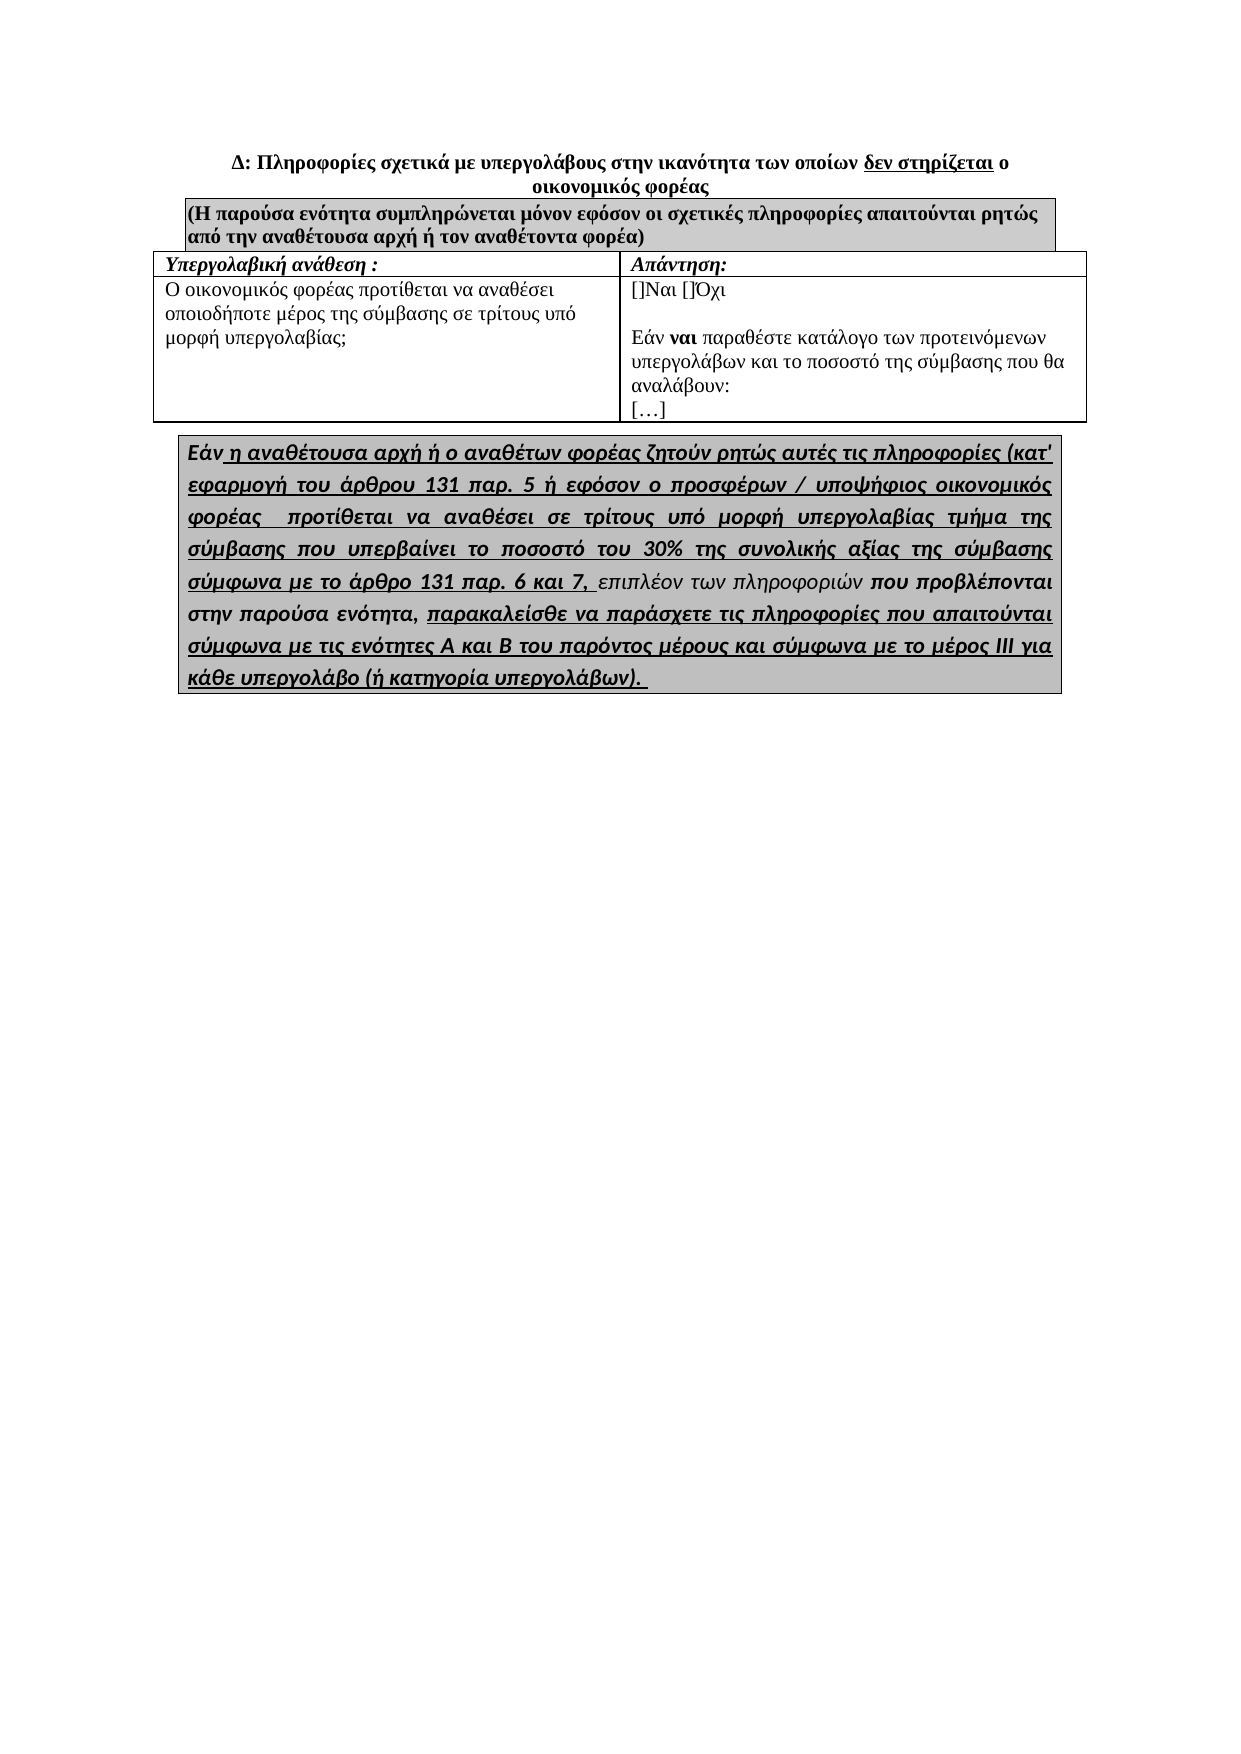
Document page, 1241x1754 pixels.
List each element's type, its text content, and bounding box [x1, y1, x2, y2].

table_header Απάντηση: [621, 252, 1086, 276]
title Εάν η αναθέτουσα αρχή ή ο αναθέτων φορέας ζητούν ρητώς αυτές τις πληροφορίες (κατ' εφαρμογή του άρθρου 131 παρ. 5 ή εφόσον ο προσφέρων / υποψήφιος οικονομικός φορέας προτίθεται να αναθέσει σε τρίτους υπό μορφή υπεργολαβίας τμήμα της σύμβασης που υπερβαίνει το ποσοστό του 30% της συνολικής αξίας της σύμβασης σύμφωνα με το άρθρο 131 παρ. 6 και 7, επιπλέον των πληροφοριών που προβλέπονται στην παρούσα ενότητα, παρακαλείσθε να παράσχετε τις πληροφορίες που απαιτούνται σύμφωνα με τις ενότητες Α και Β του παρόντος μέρους και σύμφωνα με το μέρος ΙΙΙ για κάθε υπεργολάβο (ή κατηγορία υπεργολάβων). [179, 436, 1061, 693]
table_cell []Ναι []Όχι Εάν ναι παραθέστε κατάλογο των προτεινόμενων υπεργολάβων και το ποσοστό της σύμβασης που θα αναλάβουν: […] [621, 277, 1086, 421]
text (Η παρούσα ενότητα συμπληρώνεται μόνον εφόσον οι σχετικές πληροφορίες απαιτούνται ρητώς από την αναθέτουσα αρχή ή τον αναθέτοντα φορέα) [186, 199, 1055, 251]
table_cell Ο οικονομικός φορέας προτίθεται να αναθέσει οποιοδήποτε μέρος της σύμβασης σε τρίτους υπό μορφή υπεργολαβίας; [154, 277, 619, 421]
text Δ: Πληροφορίες σχετικά με υπεργολάβους στην ικανότητα των οποίων δεν στηρίζεται ο οικονομικός φορέας [187, 150, 1053, 198]
table_header Υπεργολαβική ανάθεση : [154, 252, 619, 276]
